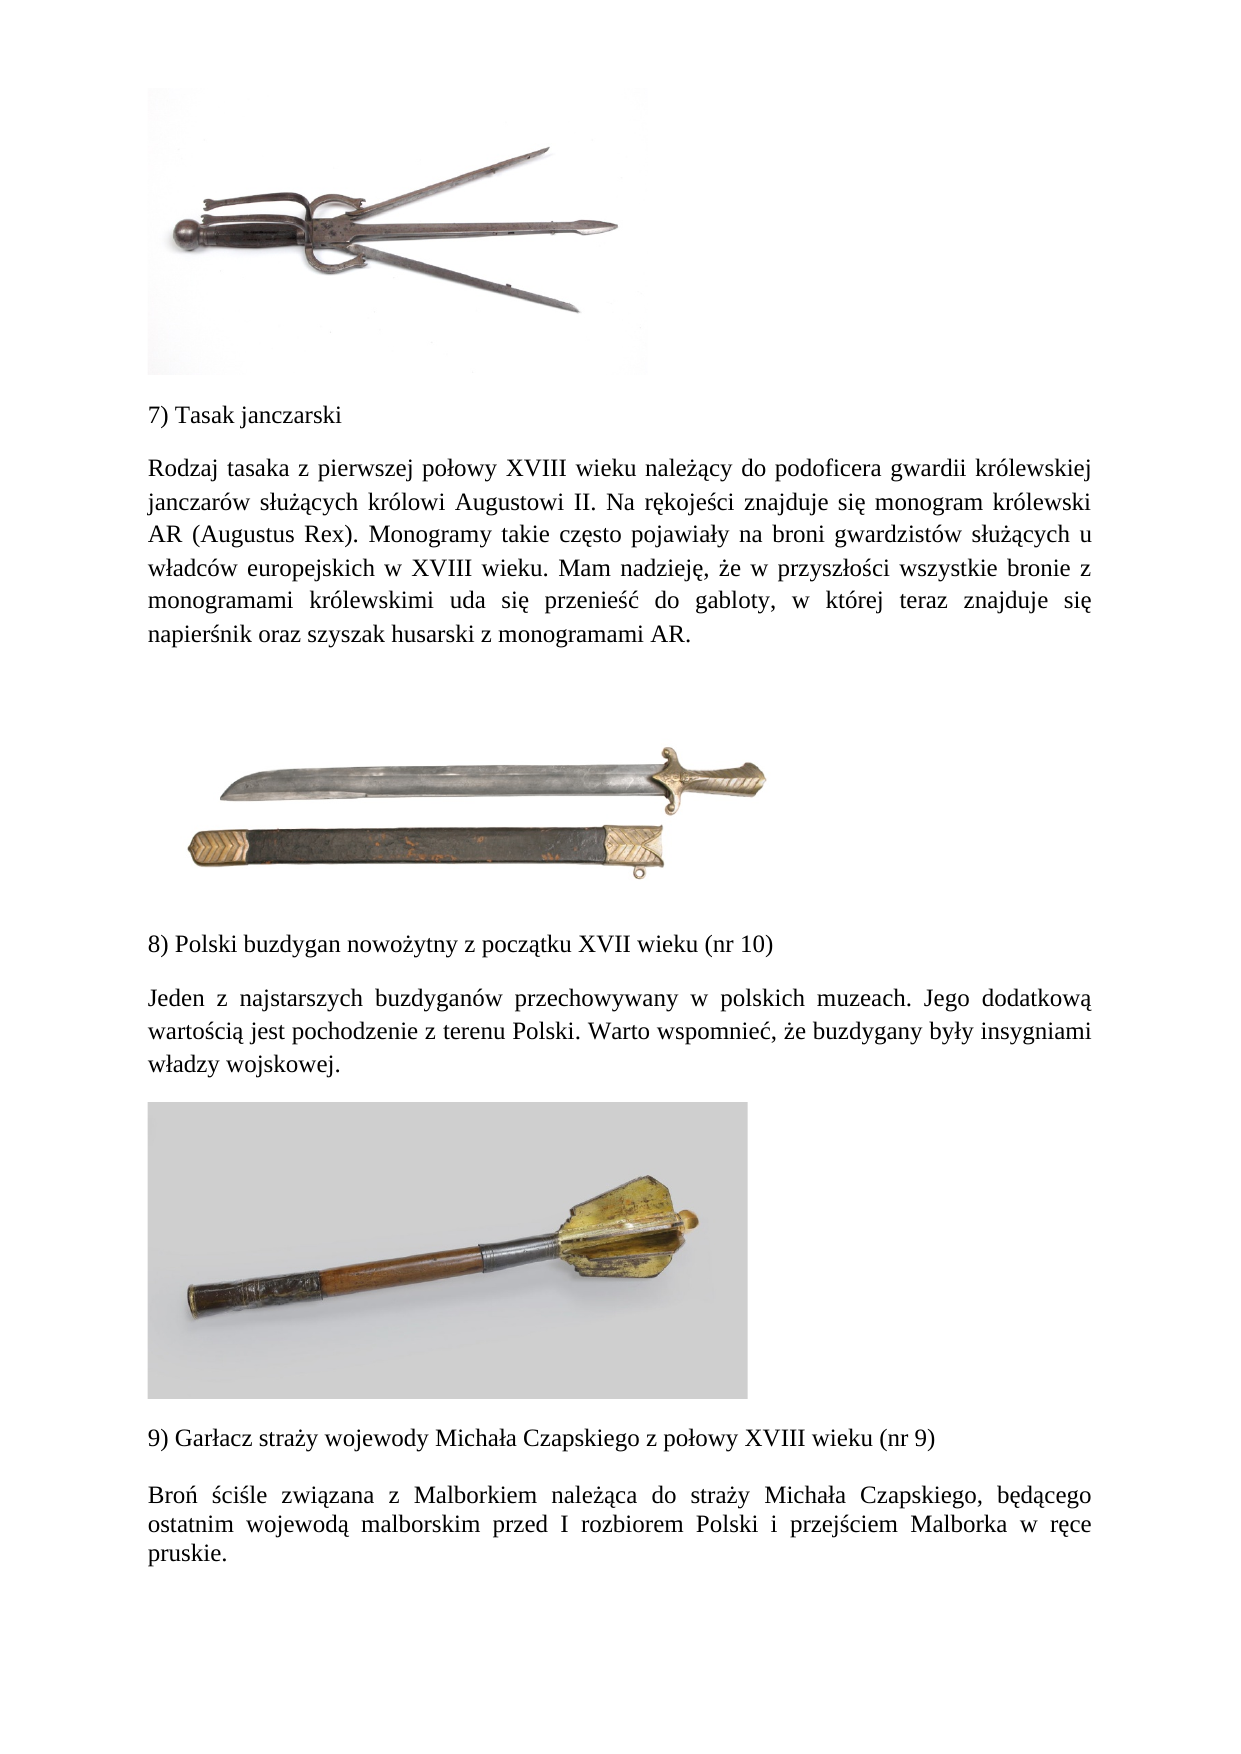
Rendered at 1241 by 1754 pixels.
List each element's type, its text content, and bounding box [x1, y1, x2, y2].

picture [147, 88, 648, 375]
text Broń ściśle związana z Malborkiem należąca do straży Michała Czapskiego, będącego ostatnim wojewodą malborskim przed I rozbiorem Polski i przejściem Malborka w ręce pruskie. [148, 1481, 1093, 1567]
text 9) Garłacz straży wojewody Michała Czapskiego z połowy XVIII wieku (nr 9) [148, 1423, 1093, 1452]
text 7) Tasak janczarski [148, 400, 1093, 428]
picture [147, 1102, 748, 1399]
picture [147, 672, 799, 904]
text 8) Polski buzdygan nowożytny z początku XVII wieku (nr 10) [148, 929, 1093, 958]
text Rodzaj tasaka z pierwszej połowy XVIII wieku należący do podoficera gwardii królewskiej janczarów służących królowi Augustowi II. Na rękojeści znajduje się monogram królewski AR (Augustus Rex). Monogramy takie często pojawiały na broni gwardzistów służących u władców europejskich w XVIII wieku. Mam nadzieję, że w przyszłości wszystkie bronie z monogramami królewskimi uda się przenieść do gabloty, w której teraz znajduje się napierśnik oraz szyszak husarski z monogramami AR. [148, 453, 1093, 647]
text Jeden z najstarszych buzdyganów przechowywany w polskich muzeach. Jego dodatkową wartością jest pochodzenie z terenu Polski. Warto wspomnieć, że buzdygany były insygniami władzy wojskowej. [148, 983, 1093, 1077]
